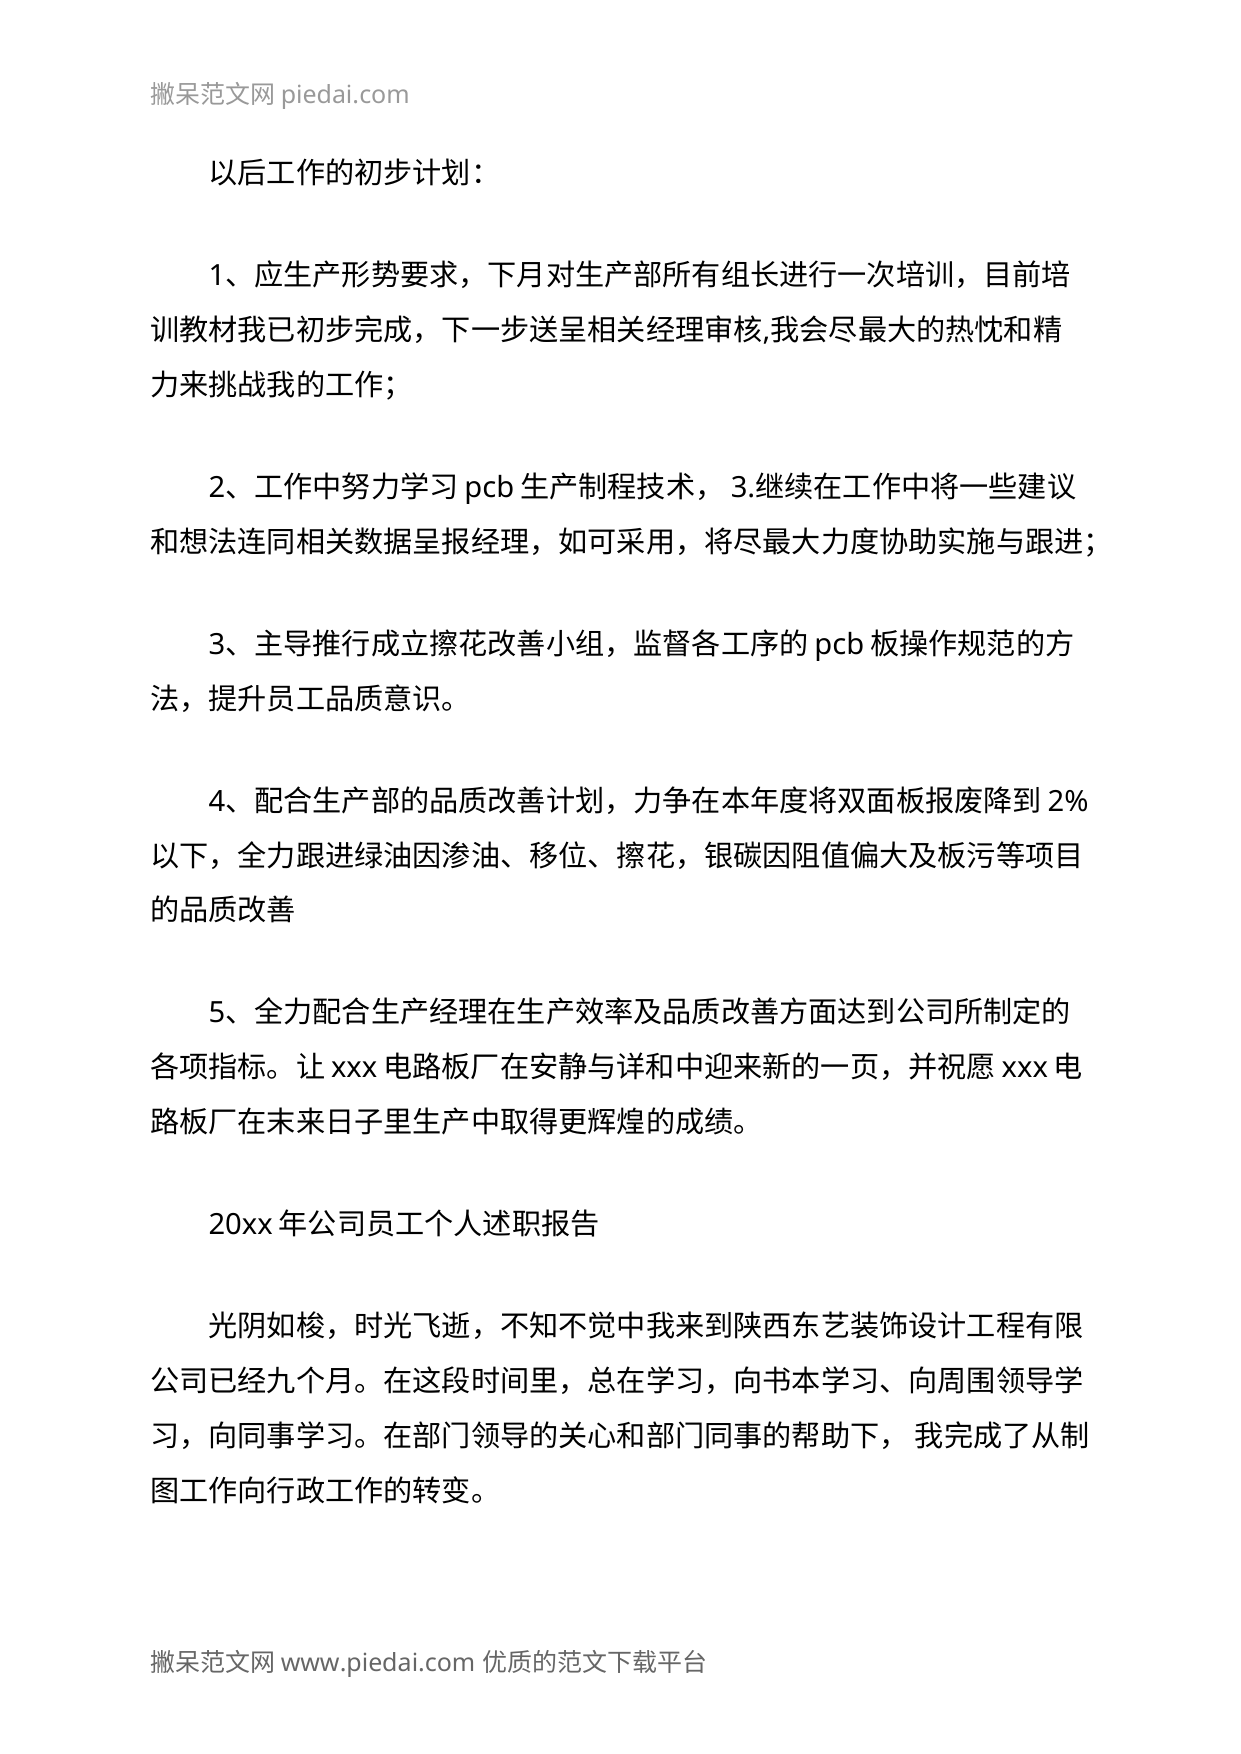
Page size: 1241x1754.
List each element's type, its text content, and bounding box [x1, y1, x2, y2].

text 2、工作中努力学习pcb生产制程技术， 3.继续在工作中将一些建议和想法连同相关数据呈报经理，如可采用，将尽最大力度协助实施与跟进； [150, 463, 1090, 561]
text 4、配合生产部的品质改善计划，力争在本年度将双面板报废降到2%以下，全力跟进绿油因渗油、移位、擦花，银碳因阻值偏大及板污等项目的品质改善 [150, 777, 1090, 929]
text 5、全力配合生产经理在生产效率及品质改善方面达到公司所制定的各项指标。让xxx电路板厂在安静与详和中迎来新的一页，并祝愿xxx电路板厂在末来日子里生产中取得更辉煌的成绩。 [150, 989, 1090, 1141]
text 1、应生产形势要求，下月对生产部所有组长进行一次培训，目前培训教材我已初步完成，下一步送呈相关经理审核,我会尽最大的热忱和精力来挑战我的工作； [150, 252, 1090, 404]
text 光阴如梭，时光飞逝，不知不觉中我来到陕西东艺装饰设计工程有限公司已经九个月。在这段时间里，总在学习，向书本学习、向周围领导学习，向同事学习。在部门领导的关心和部门同事的帮助下， 我完成了从制图工作向行政工作的转变。 [150, 1302, 1090, 1509]
text 3、主导推行成立擦花改善小组，监督各工序的pcb板操作规范的方法，提升员工品质意识。 [150, 620, 1090, 718]
text 以后工作的初步计划： [150, 150, 1090, 192]
text 20xx年公司员工个人述职报告 [150, 1201, 1090, 1243]
